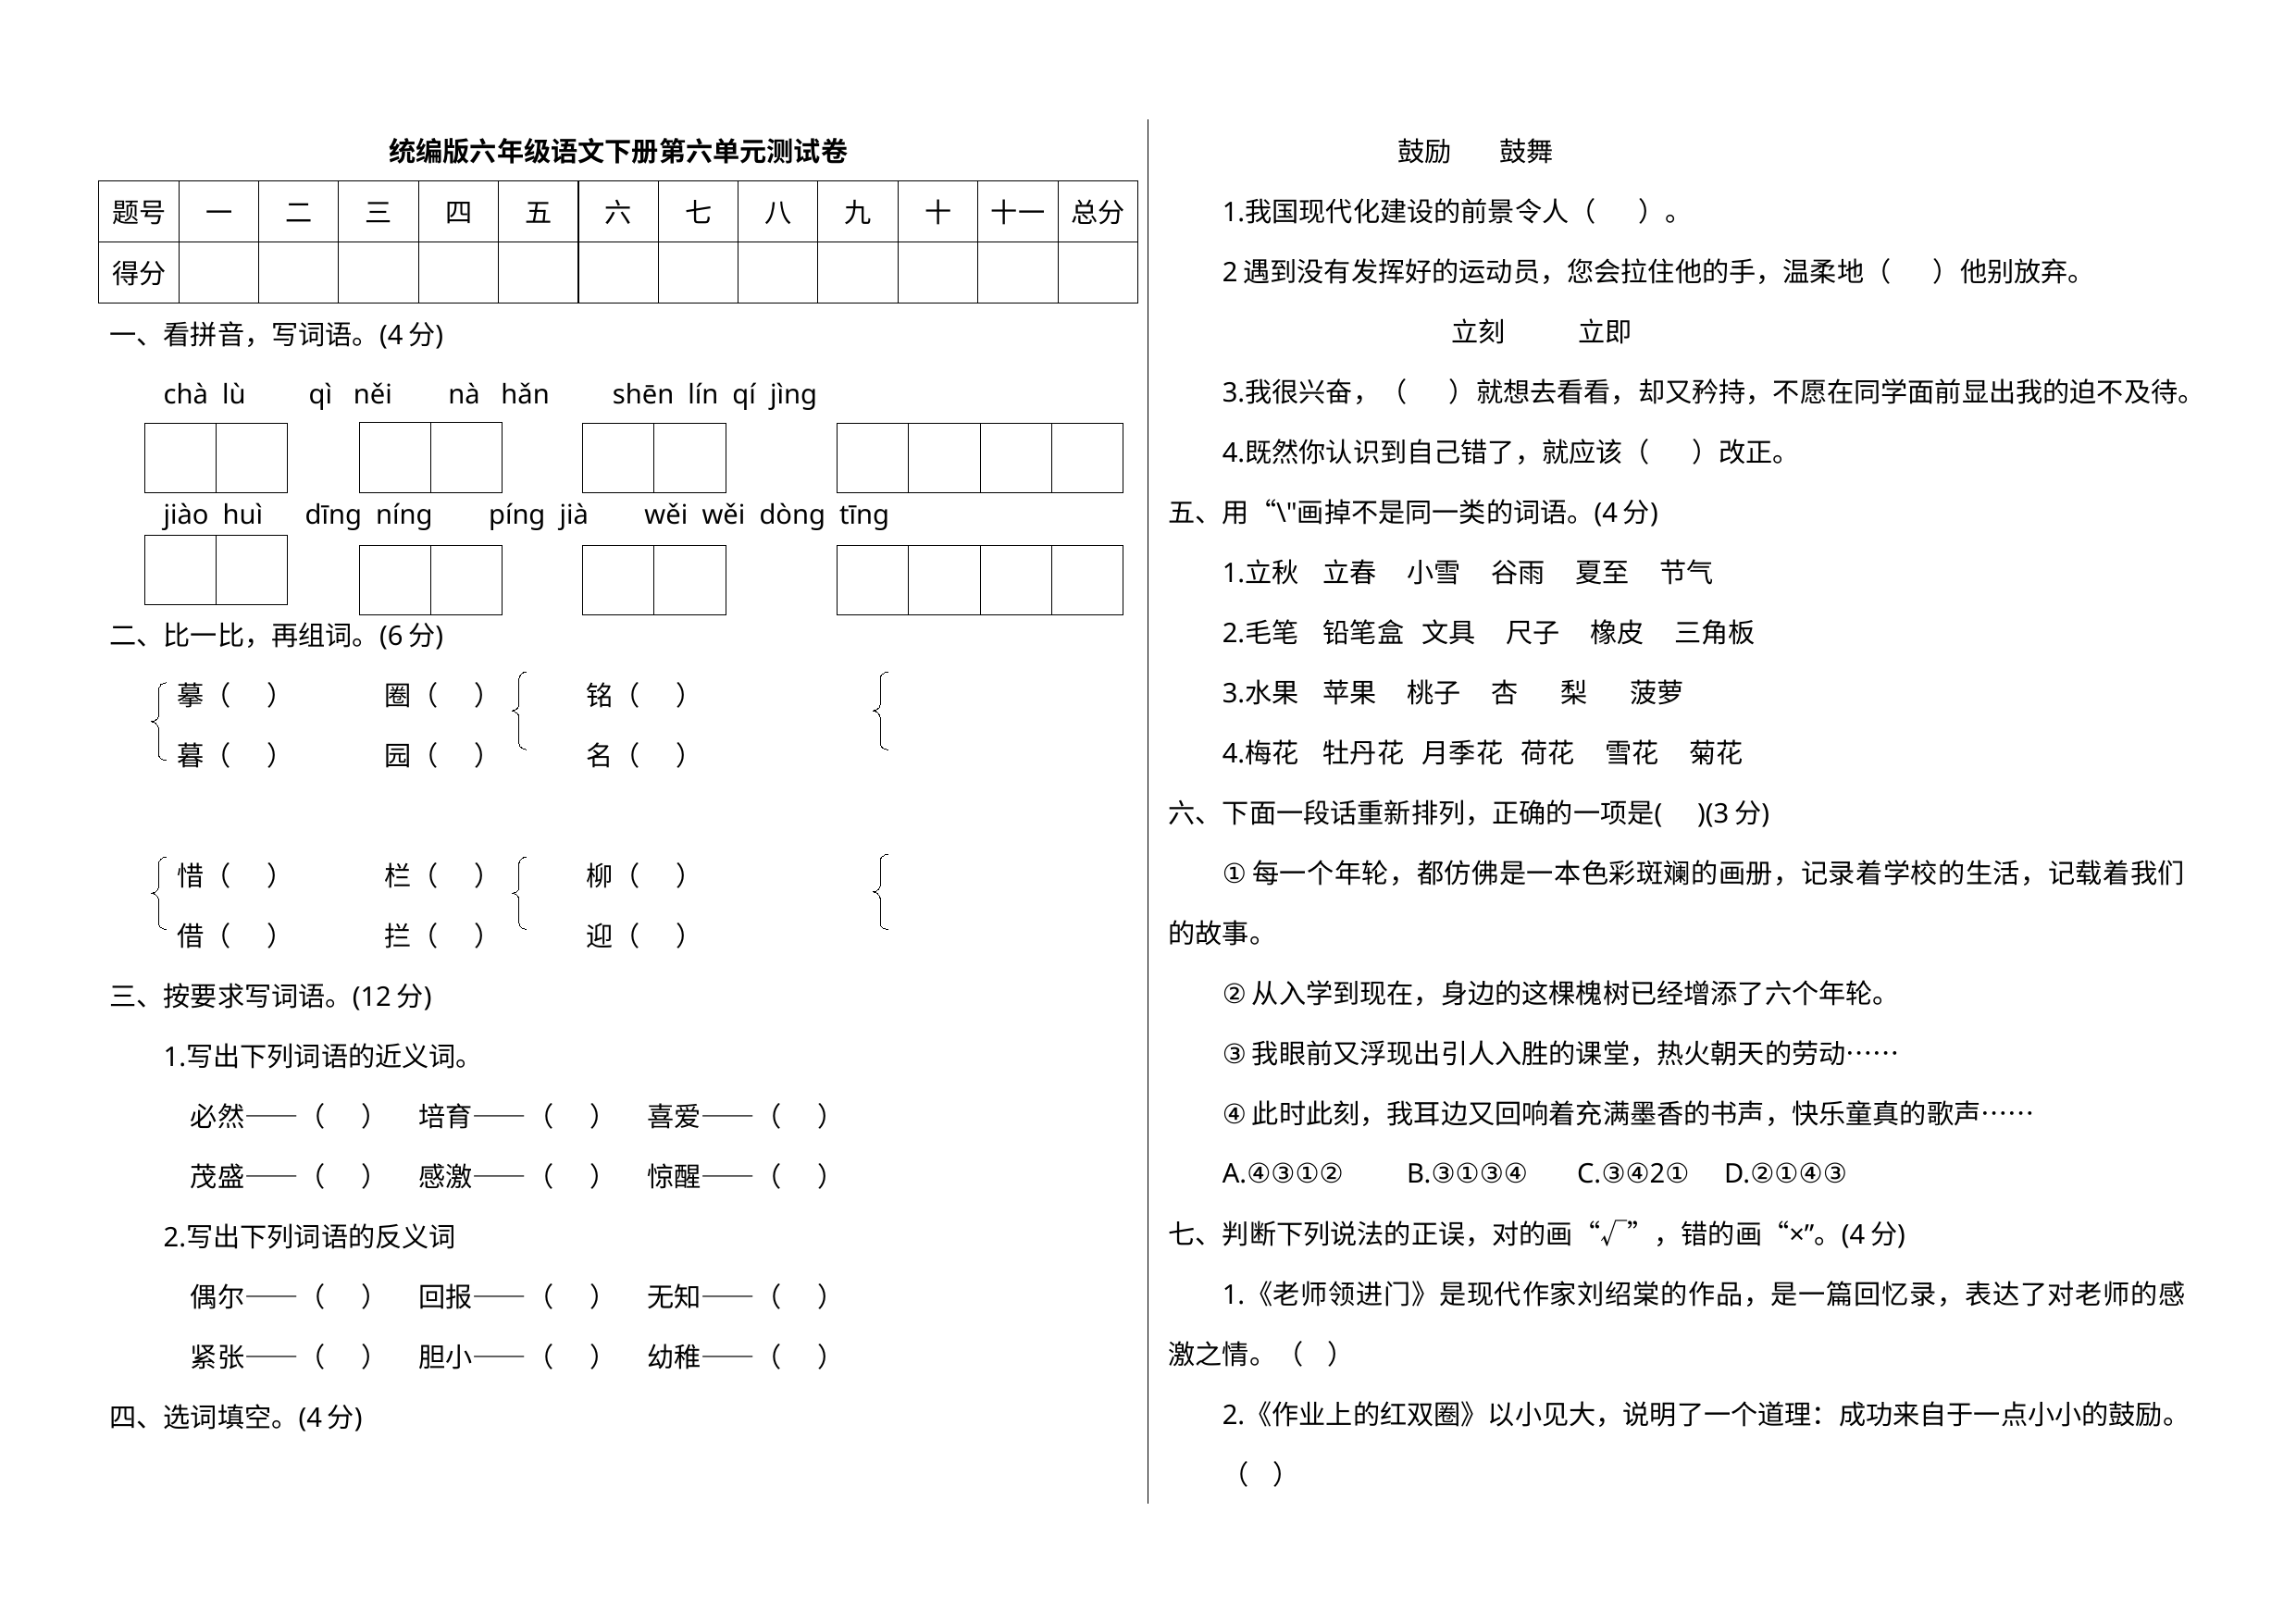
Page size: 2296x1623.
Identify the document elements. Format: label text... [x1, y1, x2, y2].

text 1.《老师领进门》是现代作家刘绍棠的作品，是一篇回忆录，表达了对老师的感激之情。（ ） [1168, 1262, 2186, 1382]
table_cell [1059, 242, 1137, 303]
text 必然——（ ） 培育——（ ） 喜爱——（ ） [109, 1085, 1127, 1146]
table_cell [339, 242, 418, 303]
text 3.我很兴奋，（ ）就想去看看，却又矜持，不愿在同学面前显出我的迫不及待。 [1168, 360, 2186, 420]
text （ ） [1168, 1443, 2186, 1503]
text 2遇到没有发挥好的运动员，您会拉住他的手，温柔地（ ）他别放弃。 [1168, 240, 2186, 300]
text 2.《作业上的红双圈》以小见大，说明了一个道理：成功来自于一点小小的鼓励。 [1168, 1382, 2186, 1443]
text 2.写出下列词语的反义词 [109, 1206, 1127, 1266]
text 一、看拼音，写词语。(4分) [109, 304, 1127, 364]
table_cell [899, 242, 977, 303]
table_header 五 [499, 181, 577, 242]
table_header 六 [579, 181, 658, 242]
text ④此时此刻，我耳边又回响着充满墨香的书声，快乐童真的歌声…… [1168, 1082, 2186, 1142]
table_cell [818, 242, 898, 303]
text 3.水果 苹果 桃子 杏 梨 菠萝 [1168, 661, 2186, 721]
table_cell [419, 242, 498, 303]
text 4.梅花 牡丹花 月季花 荷花 雪花 菊花 [1168, 721, 2186, 781]
text 四、选词填空。(4分) [109, 1386, 1127, 1446]
table_cell [738, 242, 817, 303]
table_header 七 [659, 181, 738, 242]
text 2.毛笔 铅笔盒 文具 尺子 橡皮 三角板 [1168, 601, 2186, 661]
table_cell 得分 [99, 242, 179, 303]
table_cell [579, 242, 658, 303]
text 1.我国现代化建设的前景令人（ ）。 [1168, 180, 2186, 240]
text A.④③①② B.③①③④ C.③④2① D.②①④③ [1168, 1142, 2186, 1202]
table_header 三 [339, 181, 418, 242]
table_header 二 [259, 181, 338, 242]
table_cell [978, 242, 1058, 303]
text 二、比一比，再组词。(6分) [109, 604, 1127, 664]
table_cell [659, 242, 738, 303]
text ①每一个年轮，都仿佛是一本色彩斑斓的画册，记录着学校的生活，记载着我们的故事。 [1168, 841, 2186, 961]
text 1.写出下列词语的近义词。 [109, 1025, 1127, 1085]
table_header 八 [738, 181, 817, 242]
text 六、下面一段话重新排列，正确的一项是( )(3分) [1168, 781, 2186, 841]
text 三、按要求写词语。(12分) [109, 965, 1127, 1025]
table_cell [499, 242, 577, 303]
table_header 总分 [1059, 181, 1137, 242]
text ③我眼前又浮现出引人入胜的课堂，热火朝天的劳动…… [1168, 1022, 2186, 1082]
text jiào huì dīng níng píng jià wěi wěi dòng tīng [109, 484, 1127, 544]
text 摹（ ） 圈（ ） 铭（ ） [109, 664, 1127, 725]
text 偶尔——（ ） 回报——（ ） 无知——（ ） [109, 1266, 1127, 1326]
table_header 一 [180, 181, 258, 242]
text ②从入学到现在，身边的这棵槐树已经增添了六个年轮。 [1168, 961, 2186, 1022]
text 统编版六年级语文下册第六单元测试卷 [109, 119, 1127, 180]
text chà lù qì něi nà hǎn shēn lín qí jìng [109, 364, 1127, 424]
table_cell [259, 242, 338, 303]
text 紧张——（ ） 胆小——（ ） 幼稚——（ ） [109, 1326, 1127, 1386]
table_header 四 [419, 181, 498, 242]
text 4.既然你认识到自己错了，就应该（ ）改正。 [1168, 420, 2186, 480]
text 五、用“\"画掉不是同一类的词语。(4分) [1168, 480, 2186, 540]
text 七、判断下列说法的正误，对的画“√”，错的画“×”。(4分) [1168, 1202, 2186, 1262]
text 立刻 立即 [1168, 300, 2186, 360]
text 惜（ ） 栏（ ） 柳（ ） [109, 845, 1127, 905]
text 借（ ） 拦（ ） 迎（ ） [109, 905, 1127, 965]
text 鼓励 鼓舞 [1168, 119, 2186, 180]
text 茂盛——（ ） 感激——（ ） 惊醒——（ ） [109, 1146, 1127, 1206]
table_header 十 [899, 181, 977, 242]
text 暮（ ） 园（ ） 名（ ） [109, 725, 1127, 785]
text 1.立秋 立春 小雪 谷雨 夏至 节气 [1168, 540, 2186, 601]
table_cell [180, 242, 258, 303]
table_header 九 [818, 181, 898, 242]
table_header 十一 [978, 181, 1058, 242]
table_header 题号 [99, 181, 179, 242]
